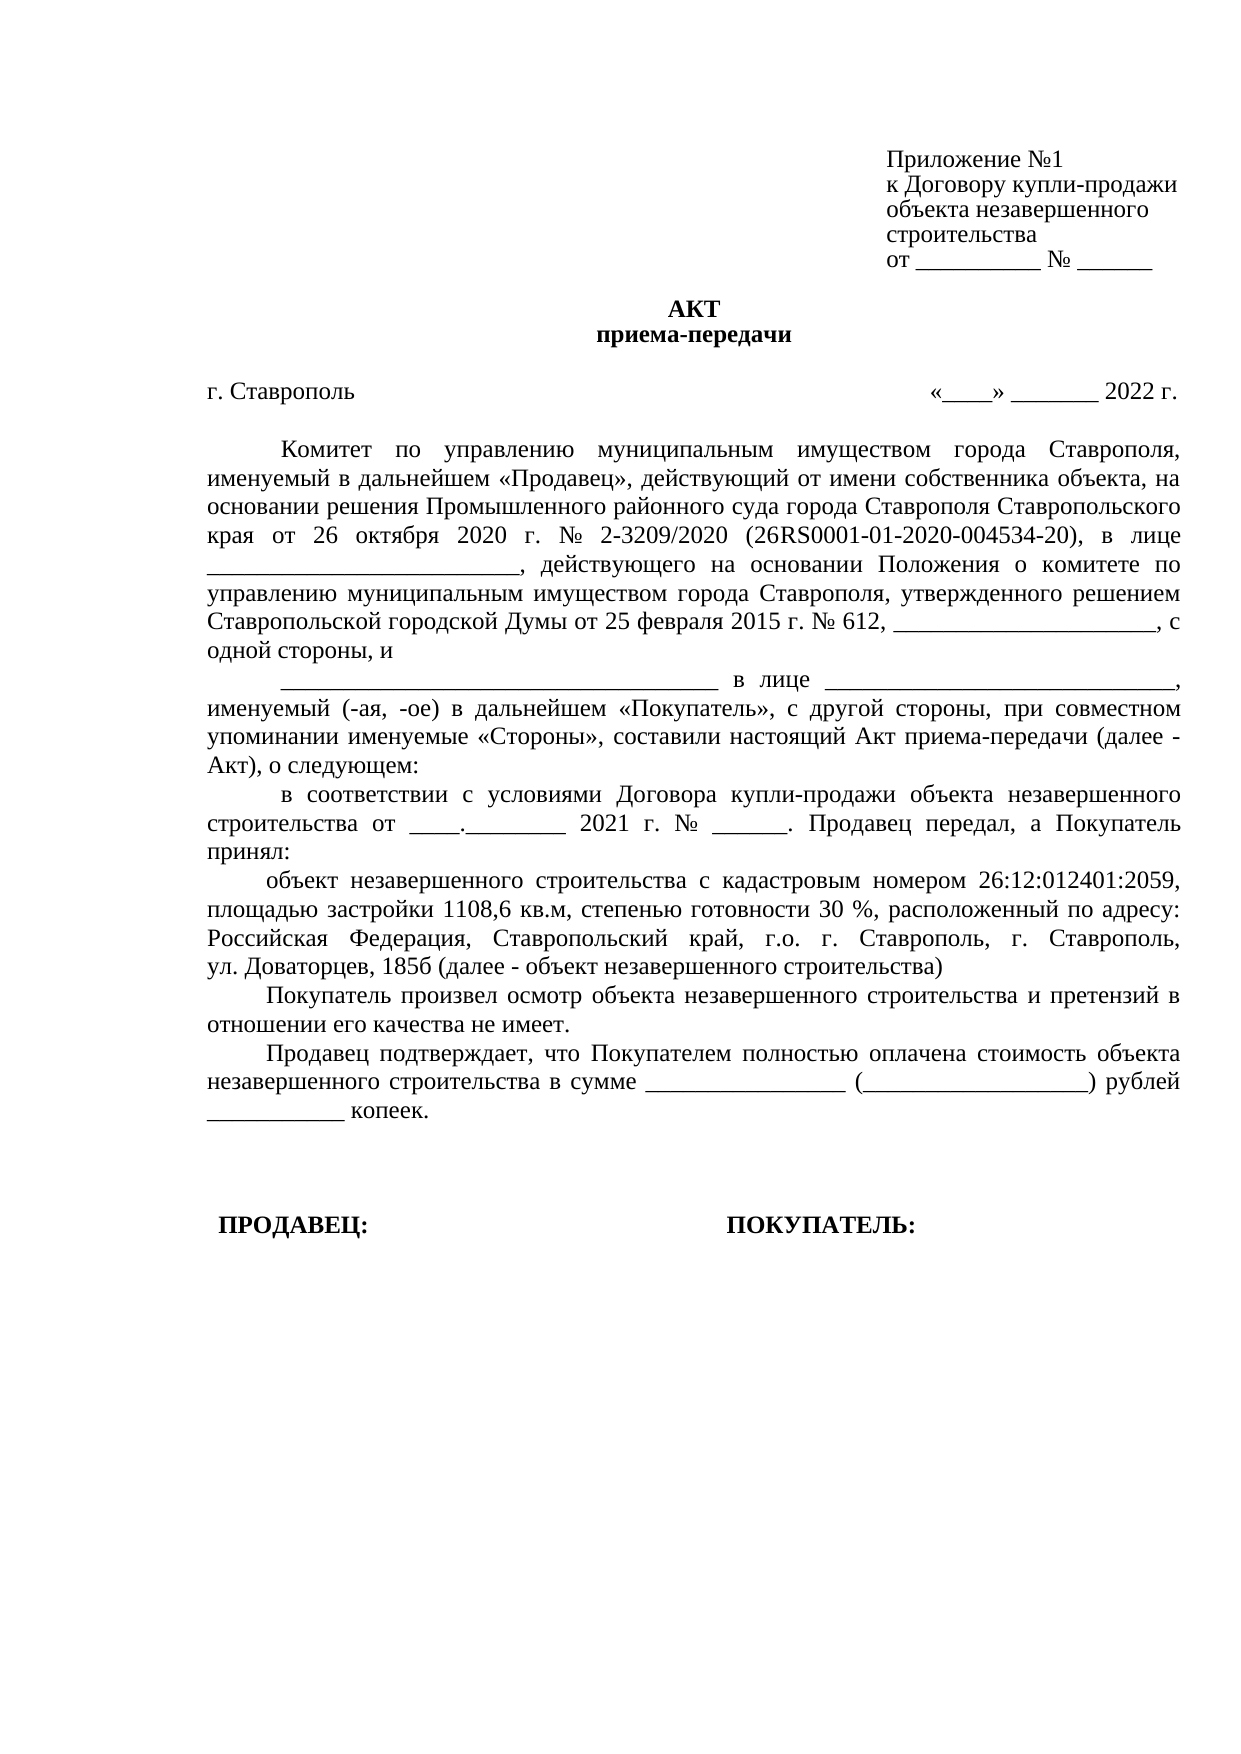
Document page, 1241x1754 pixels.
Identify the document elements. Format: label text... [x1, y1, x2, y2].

text к Договору купли-продажи объекта незавершенного строительства [886, 173, 1181, 248]
text АКТ [207, 298, 1181, 323]
text в соответствии с условиями Договора купли-продажи объекта незавершенного строительства от ____.________ 2021 г. № ______. Продавец передал, а Покупатель принял: [207, 779, 1181, 865]
text г. Ставрополь «____» _______ 2022 г. [207, 376, 1181, 405]
text Продавец подтверждает, что Покупателем полностью оплачена стоимость объекта незавершенного строительства в сумме ________________ (__________________) рублей ___________ копеек. [207, 1038, 1181, 1124]
text объект незавершенного строительства с кадастровым номером 26:12:012401:2059, площадью застройки 1108,6 кв.м, степенью готовности 30 %, расположенный по адресу: Российская Федерация, Ставропольский край, г.о. г. Ставрополь, г. Ставрополь, ул. Доваторцев, 185б (далее - объект незавершенного строительства) [207, 865, 1181, 980]
text Приложение №1 [886, 148, 1181, 173]
text приема-передачи [207, 323, 1181, 348]
list Комитет по управлению муниципальным имуществом города Ставрополя, именуемый в дальнейшем «Продавец», действующий от имени собственника объекта, на основании решения Промышленного районного суда города Ставрополя Ставропольского края от 26 октября 2020 г. № 2-3209/2020 (26RS0001-01-2020-004534-20), в лице _________________________, действующего на основании Положения о комитете по управлению муниципальным имуществом города Ставрополя, утвержденного решением Ставропольской городской Думы от 25 февраля 2015 г. № 612, _____________________, с одной стороны, и [207, 434, 1181, 664]
text от __________ № ______ [886, 248, 1181, 273]
text ___________________________________ в лице ____________________________, именуемый (-ая, -ое) в дальнейшем «Покупатель», с другой стороны, при совместном упоминании именуемые «Стороны», составили настоящий Акт приема-передачи (далее - Акт), о следующем: [207, 664, 1181, 779]
table_header ПРОДАВЕЦ: [207, 1210, 709, 1248]
text Покупатель произвел осмотр объекта незавершенного строительства и претензий в отношении его качества не имеет. [207, 980, 1181, 1038]
table_header ПОКУПАТЕЛЬ: [709, 1210, 1183, 1248]
